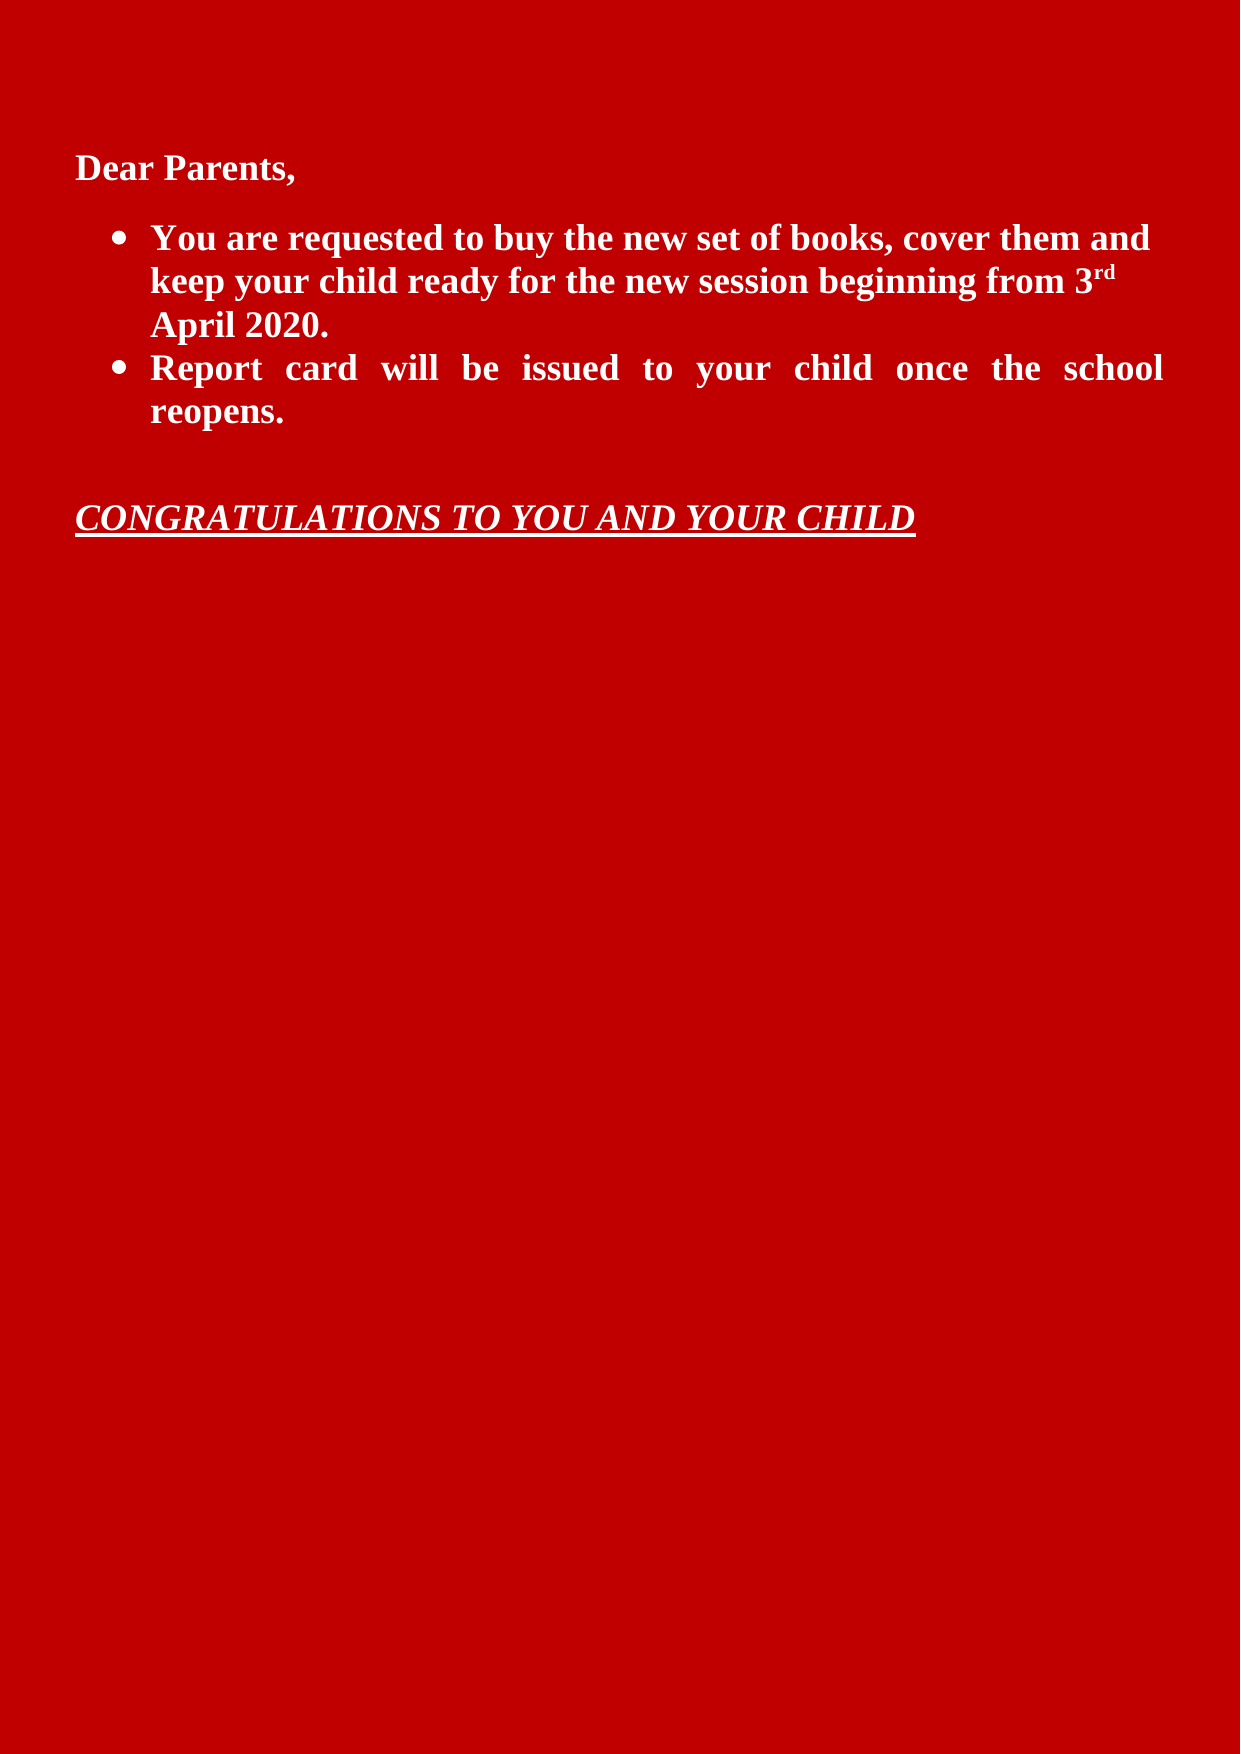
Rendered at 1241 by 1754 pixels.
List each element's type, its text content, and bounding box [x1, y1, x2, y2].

text CONGRATULATIONS TO YOU AND YOUR CHILD [75, 495, 1165, 538]
text Dear Parents, [75, 145, 1165, 188]
list You are requested to buy the new set of books, cover them and keep your child ready for the new session beginning from 3rd April 2020. [112, 216, 1165, 345]
list Report card will be issued to your child once the school reopens. [112, 345, 1165, 431]
